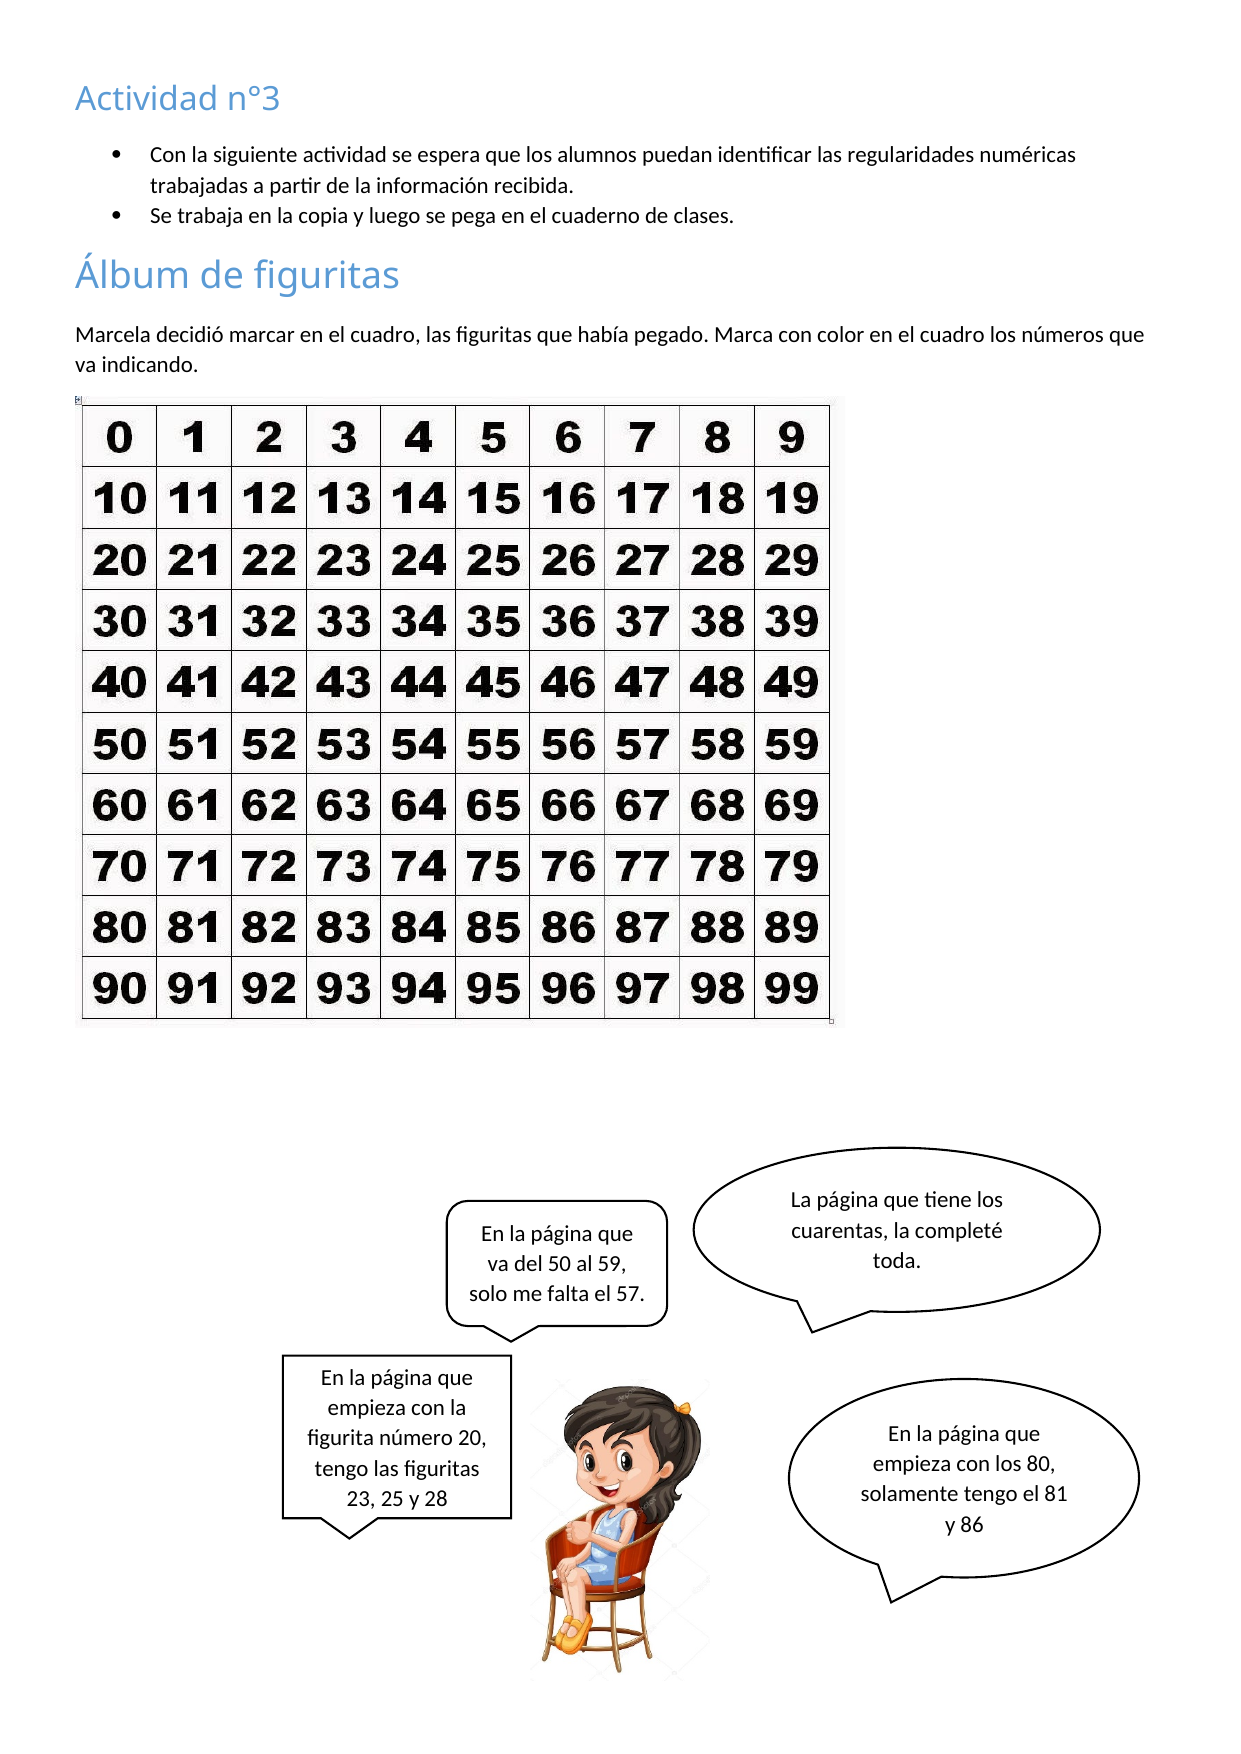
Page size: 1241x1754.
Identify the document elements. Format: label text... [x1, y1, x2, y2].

picture [75, 396, 846, 1028]
text Marcela decidió marcar en el cuadro, las figuritas que había pegado. Marca con color en el cuadro los números que va indicando. [75, 320, 1165, 378]
text Álbum de figuritas [75, 248, 1165, 299]
list Se trabaja en la copia y luego se pega en el cuaderno de clases. [112, 201, 1165, 229]
picture [530, 1379, 710, 1681]
list Con la siguiente actividad se espera que los alumnos puedan identificar las regularidades numéricas trabajadas a partir de la información recibida. [112, 141, 1165, 199]
text Actividad n°3 [75, 75, 1165, 120]
